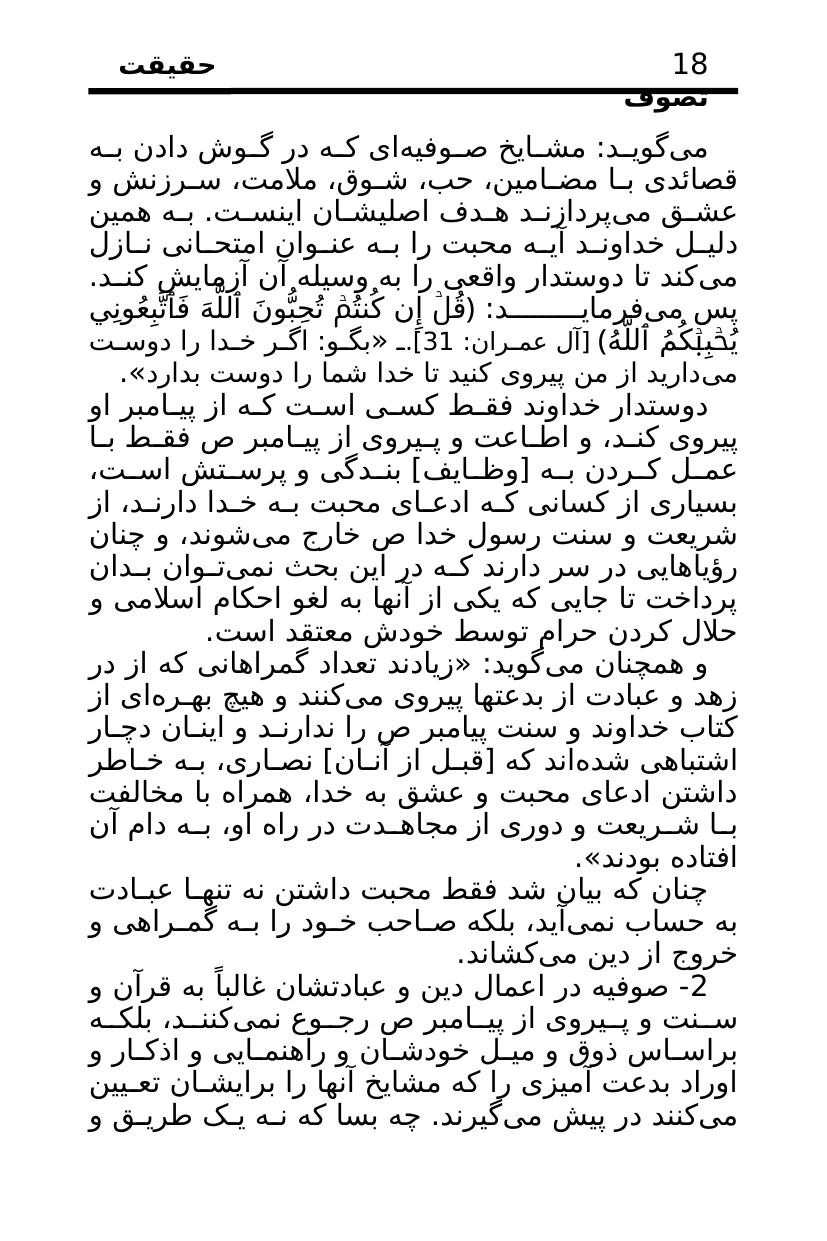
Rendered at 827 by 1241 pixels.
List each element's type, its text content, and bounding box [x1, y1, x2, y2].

text چنان که بیان شد فقط محبت داشتن نه تنها عبادت به حساب نمی‌آید، بلکه صاحب خود را به گمراهی و خروج از دین می‌کشاند. [89, 874, 738, 971]
text دوستدار خداوند فقط کسی است که از پیامبر او پیروی ‌کند، و اطاعت و پیروی از پیامبر ص فقط با عمل کردن به [وظایف] بندگی و پرستش است، بسیاری از کسانی که ادعای محبت به خدا دارند، از شریعت و سنت رسول خدا ص خارج می‌شوند، و چنان رؤیا‌هایی در سر دارند که در این بحث نمی‌توان بدان پرداخت تا جایی که یکی از آنها به لغو احکام اسلامی و حلال کردن حرام توسط خودش معتقد است. [89, 390, 738, 648]
text و همچنان می‌گوید: «زیادند تعداد گمراهانی که از در زهد و عبادت از بدعتها پیروی می‌کنند و هیچ بهره‌ای از کتاب خداوند و سنت پیامبر ص را ندارند و اینان دچار اشتباهی شده‌اند که [قبل از آنان] نصارى، به خاطر داشتن ادعای محبت و عشق به خدا، همراه با مخالفت با شریعت و دوری از مجاهدت در راه او، به دام آن افتاده بودند». [89, 648, 738, 874]
text می‌گوید: مشایخ صوفیه‌ای که در گوش دادن به قصائدی با مضامین، حب، شوق، ملامت، سرزنش و عشق می‌پردازند هدف اصلیشان اینست. به همین دلیل خداوند آیه محبت را به عنوان امتحانی نازل می‌کند تا دوستدار واقعی را به وسیله آن آزمایش ‌کند. پس می‌فرماید: ﴿قُلۡ إِن كُنتُمۡ تُحِبُّونَ ٱللَّهَ فَٱتَّبِعُونِي يُحۡبِبۡكُمُ ٱللَّهُ﴾ [آل عمران: 31]. «بگو: اگر خدا را دوست می‌دارید از من پیروی کنید تا خدا شما را دوست بدارد». [89, 132, 738, 390]
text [89, 971, 738, 1132]
